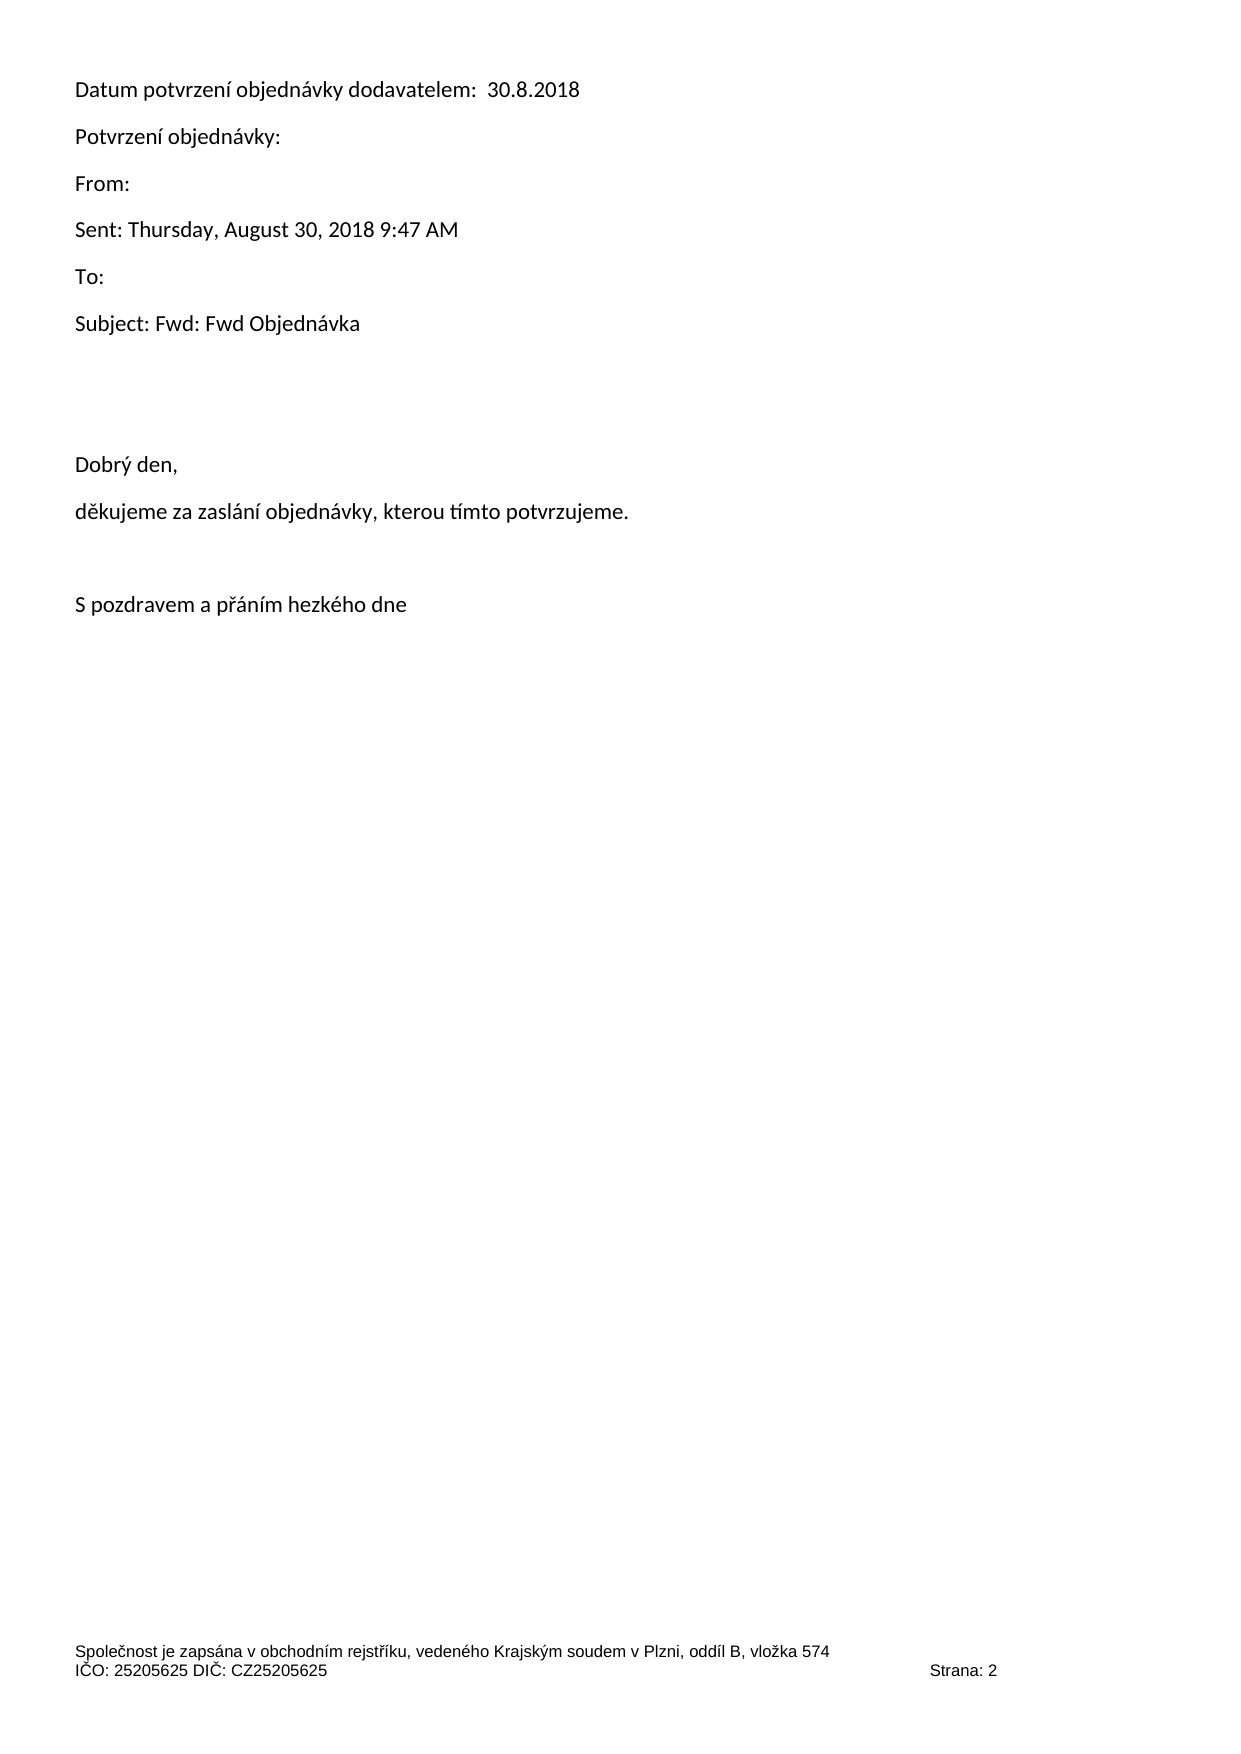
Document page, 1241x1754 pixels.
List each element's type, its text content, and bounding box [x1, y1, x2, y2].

text To: [75, 262, 1165, 291]
text S pozdravem a přáním hezkého dne [75, 591, 1165, 619]
text Potvrzení objednávky: [75, 122, 1165, 150]
text Datum potvrzení objednávky dodavatelem: 30.8.2018 [75, 75, 1165, 103]
text Sent: Thursday, August 30, 2018 9:47 AM [75, 216, 1165, 244]
text Dobrý den, [75, 450, 1165, 478]
text Subject: Fwd: Fwd Objednávka [75, 309, 1165, 337]
text děkujeme za zaslání objednávky, kterou tímto potvrzujeme. [75, 497, 1165, 525]
text From: [75, 169, 1165, 197]
